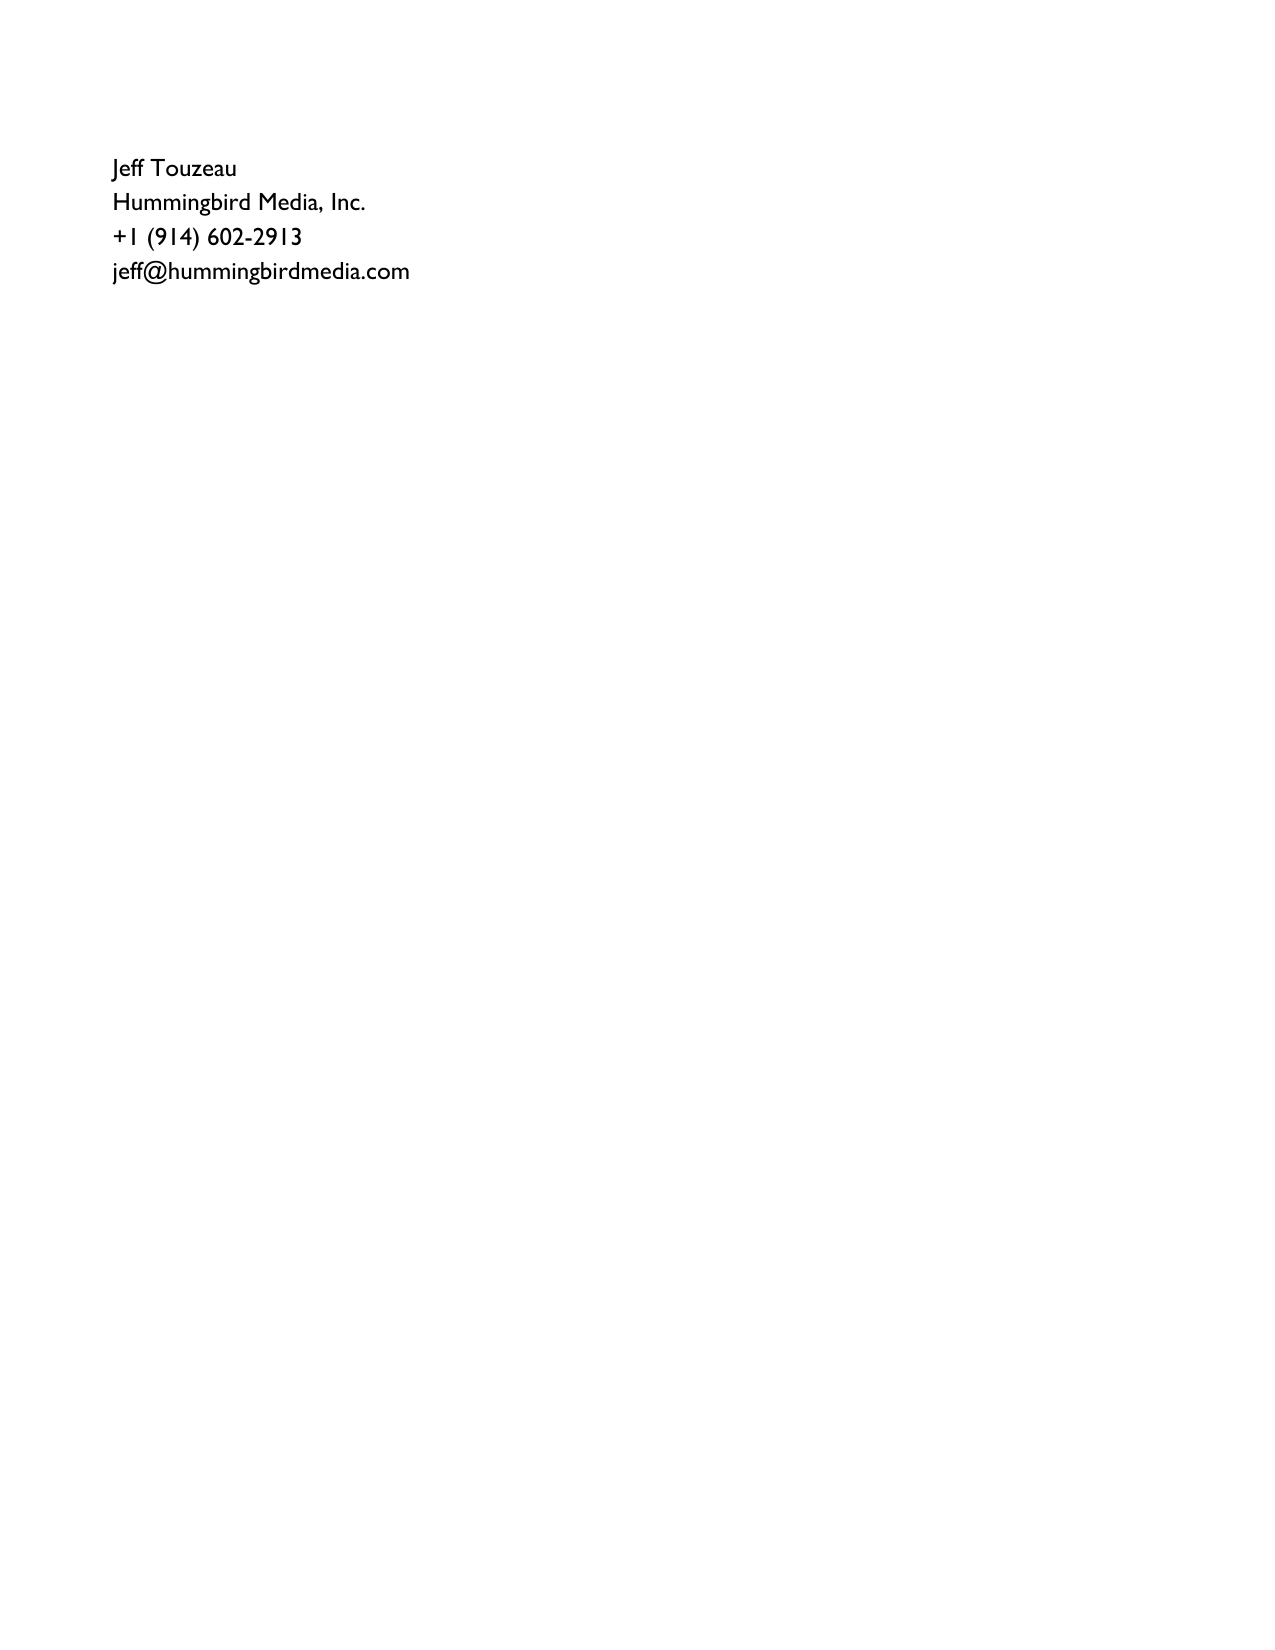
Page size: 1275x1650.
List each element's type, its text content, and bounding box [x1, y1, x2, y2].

text Jeff Touzeau [112, 150, 1162, 184]
text +1 (914) 602-2913 jeff@hummingbirdmedia.com [112, 219, 1162, 317]
text Hummingbird Media, Inc. [112, 184, 1162, 219]
